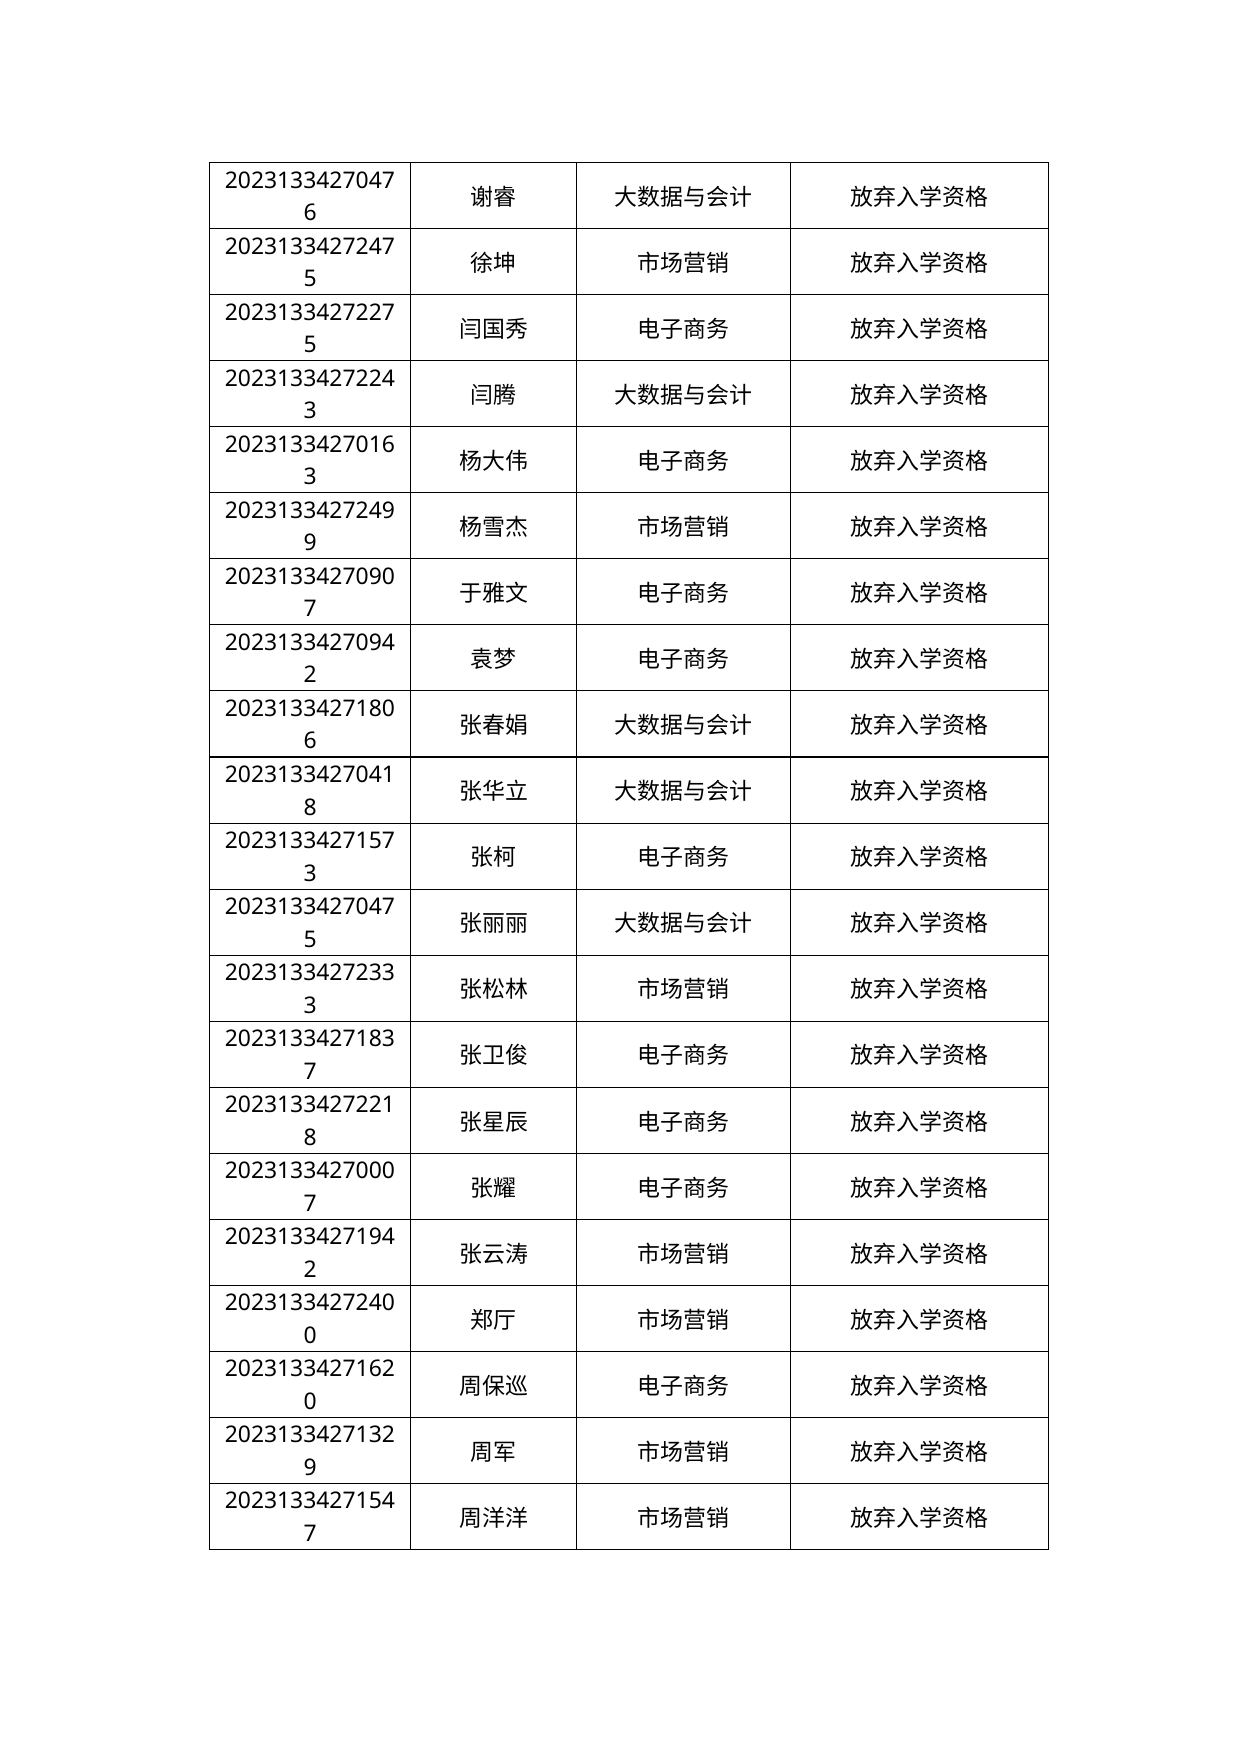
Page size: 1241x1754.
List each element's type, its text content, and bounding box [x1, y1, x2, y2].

table_cell 大数据与会计 [577, 691, 790, 756]
table_cell 张柯 [411, 824, 576, 888]
table_cell 杨雪杰 [411, 493, 576, 558]
table_cell 张丽丽 [411, 890, 576, 954]
table_cell 徐坤 [411, 229, 576, 294]
table_cell 张松林 [411, 956, 576, 1021]
table_cell 袁梦 [411, 625, 576, 690]
table_cell 放弃入学资格 [791, 1022, 1048, 1087]
table_cell 大数据与会计 [577, 890, 790, 954]
table_cell 于雅文 [411, 559, 576, 624]
table_cell 放弃入学资格 [791, 361, 1048, 426]
table_cell 20231334272400 [210, 1286, 410, 1351]
table_cell 20231334272243 [210, 361, 410, 426]
table_cell 20231334270418 [210, 758, 410, 822]
table_cell 大数据与会计 [577, 163, 790, 228]
table_cell 20231334270942 [210, 625, 410, 690]
table_cell 电子商务 [577, 1154, 790, 1219]
table_cell 市场营销 [577, 956, 790, 1021]
table_cell 市场营销 [577, 1418, 790, 1483]
table_cell 电子商务 [577, 824, 790, 888]
table_cell 大数据与会计 [577, 758, 790, 822]
table_cell 20231334271942 [210, 1220, 410, 1285]
table_cell 电子商务 [577, 295, 790, 360]
table_cell 放弃入学资格 [791, 1088, 1048, 1153]
table_cell 大数据与会计 [577, 361, 790, 426]
table_cell 20231334271620 [210, 1352, 410, 1417]
table_cell 20231334271806 [210, 691, 410, 756]
table_cell 20231334271573 [210, 824, 410, 888]
table_cell 周军 [411, 1418, 576, 1483]
table_cell 电子商务 [577, 1088, 790, 1153]
table_cell 20231334271547 [210, 1484, 410, 1549]
table_cell 郑厅 [411, 1286, 576, 1351]
table_cell 放弃入学资格 [791, 295, 1048, 360]
table_cell 放弃入学资格 [791, 824, 1048, 888]
table_cell 放弃入学资格 [791, 758, 1048, 822]
table_cell 放弃入学资格 [791, 625, 1048, 690]
table_cell 电子商务 [577, 1022, 790, 1087]
table_cell 20231334270476 [210, 163, 410, 228]
table_cell 市场营销 [577, 1286, 790, 1351]
table_cell 电子商务 [577, 559, 790, 624]
table_cell 放弃入学资格 [791, 691, 1048, 756]
table_cell 市场营销 [577, 1220, 790, 1285]
table_cell 20231334271837 [210, 1022, 410, 1087]
table_cell 放弃入学资格 [791, 493, 1048, 558]
table_cell 张春娟 [411, 691, 576, 756]
table_cell 闫国秀 [411, 295, 576, 360]
table_cell 放弃入学资格 [791, 427, 1048, 492]
table_cell 放弃入学资格 [791, 1418, 1048, 1483]
table_cell 放弃入学资格 [791, 1154, 1048, 1219]
table_cell 20231334270007 [210, 1154, 410, 1219]
table_cell 放弃入学资格 [791, 1286, 1048, 1351]
table_cell 电子商务 [577, 1352, 790, 1417]
table_cell 20231334272275 [210, 295, 410, 360]
table_cell 张云涛 [411, 1220, 576, 1285]
table_cell 放弃入学资格 [791, 1220, 1048, 1285]
table_cell 电子商务 [577, 427, 790, 492]
table_cell 放弃入学资格 [791, 163, 1048, 228]
table_cell 杨大伟 [411, 427, 576, 492]
table_cell 20231334272475 [210, 229, 410, 294]
table_cell 放弃入学资格 [791, 1352, 1048, 1417]
table_cell 周保巡 [411, 1352, 576, 1417]
table_cell 张华立 [411, 758, 576, 822]
table_cell 20231334271329 [210, 1418, 410, 1483]
table_cell 谢睿 [411, 163, 576, 228]
table_cell 市场营销 [577, 493, 790, 558]
table_cell 闫腾 [411, 361, 576, 426]
table_cell 20231334270163 [210, 427, 410, 492]
table_cell 张星辰 [411, 1088, 576, 1153]
table_cell 张卫俊 [411, 1022, 576, 1087]
table_cell 放弃入学资格 [791, 890, 1048, 954]
table_cell 20231334270475 [210, 890, 410, 954]
table_cell 20231334272218 [210, 1088, 410, 1153]
table_cell 电子商务 [577, 625, 790, 690]
table_cell 放弃入学资格 [791, 559, 1048, 624]
table_cell 市场营销 [577, 1484, 790, 1549]
table_cell 放弃入学资格 [791, 229, 1048, 294]
table_cell 周洋洋 [411, 1484, 576, 1549]
table_cell 20231334272333 [210, 956, 410, 1021]
table_cell 放弃入学资格 [791, 956, 1048, 1021]
table_cell 20231334272499 [210, 493, 410, 558]
table_cell 张耀 [411, 1154, 576, 1219]
table_cell 市场营销 [577, 229, 790, 294]
table_cell 放弃入学资格 [791, 1484, 1048, 1549]
table_cell 20231334270907 [210, 559, 410, 624]
